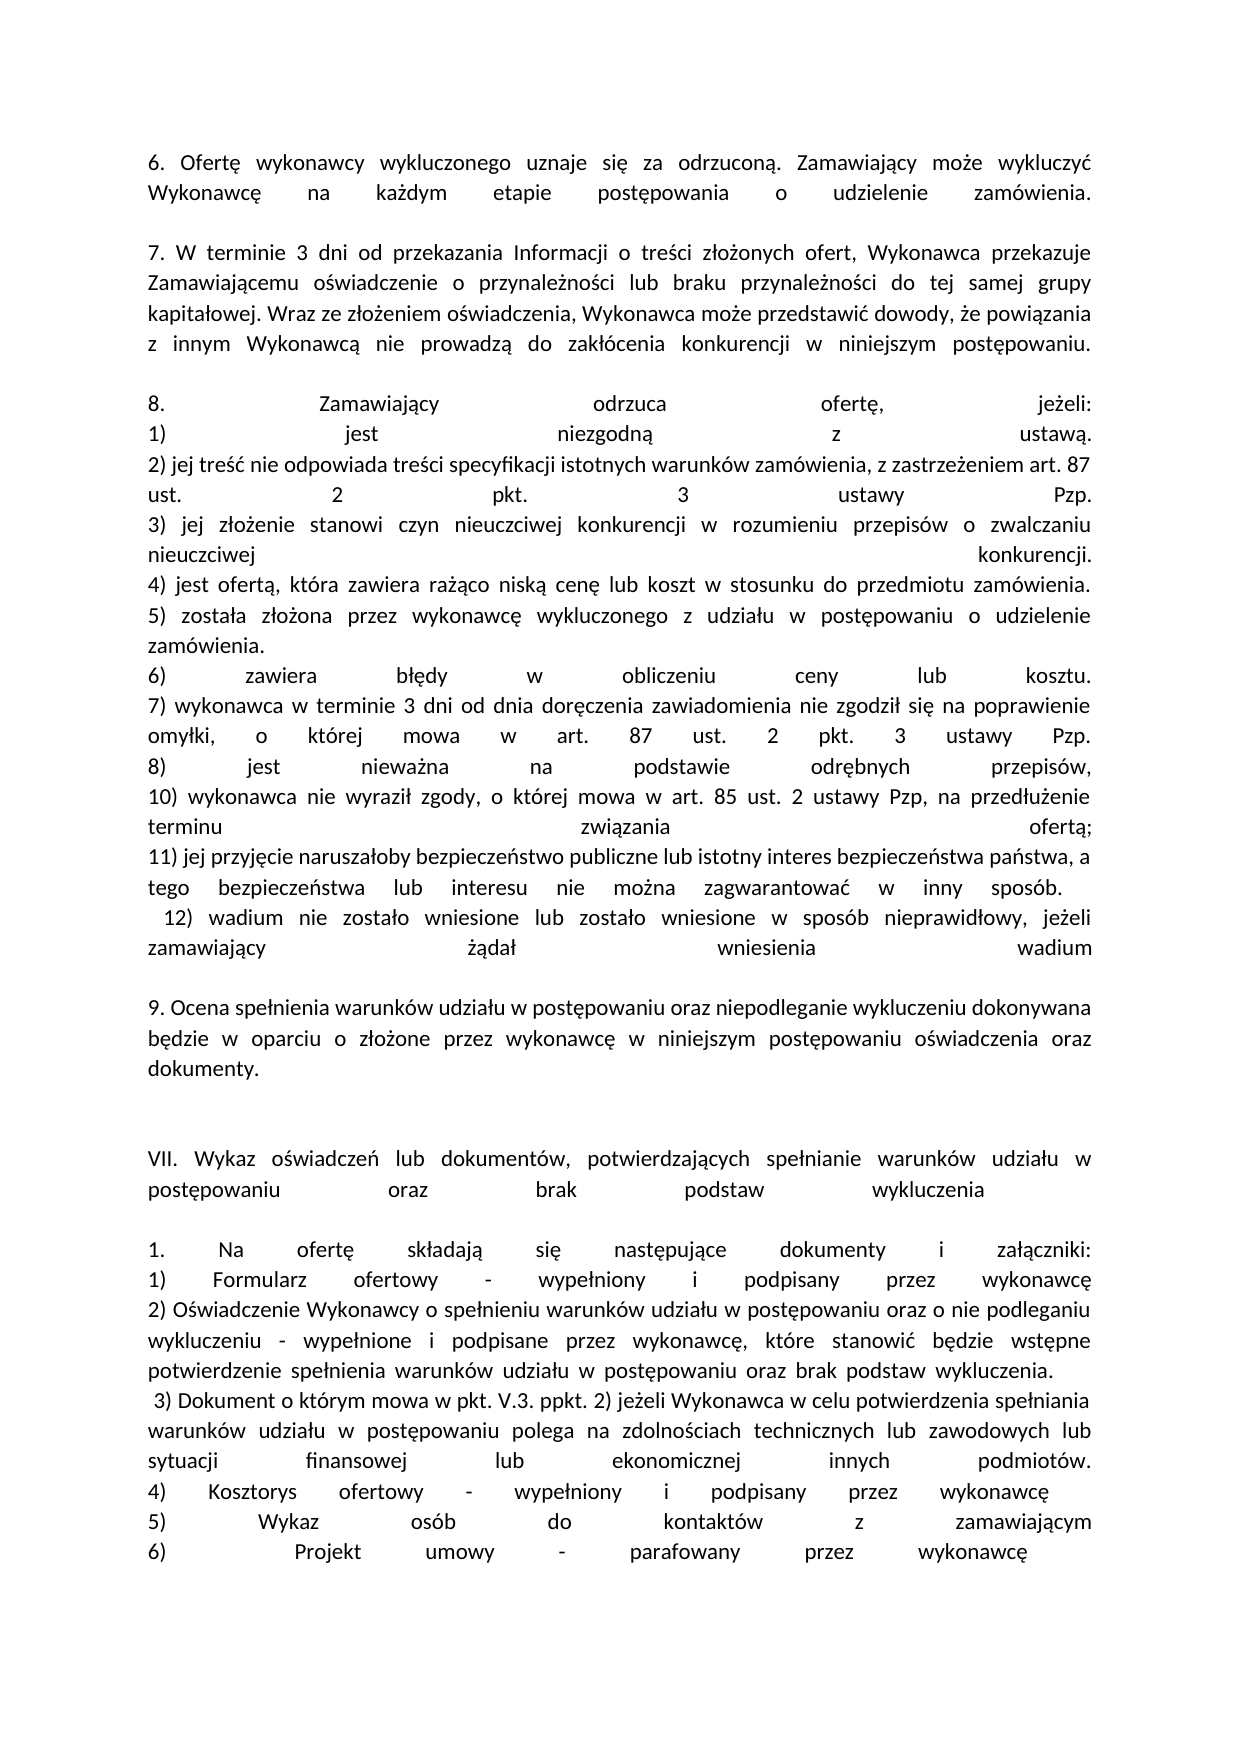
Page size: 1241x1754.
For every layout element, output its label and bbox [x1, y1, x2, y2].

text [148, 148, 1093, 1595]
